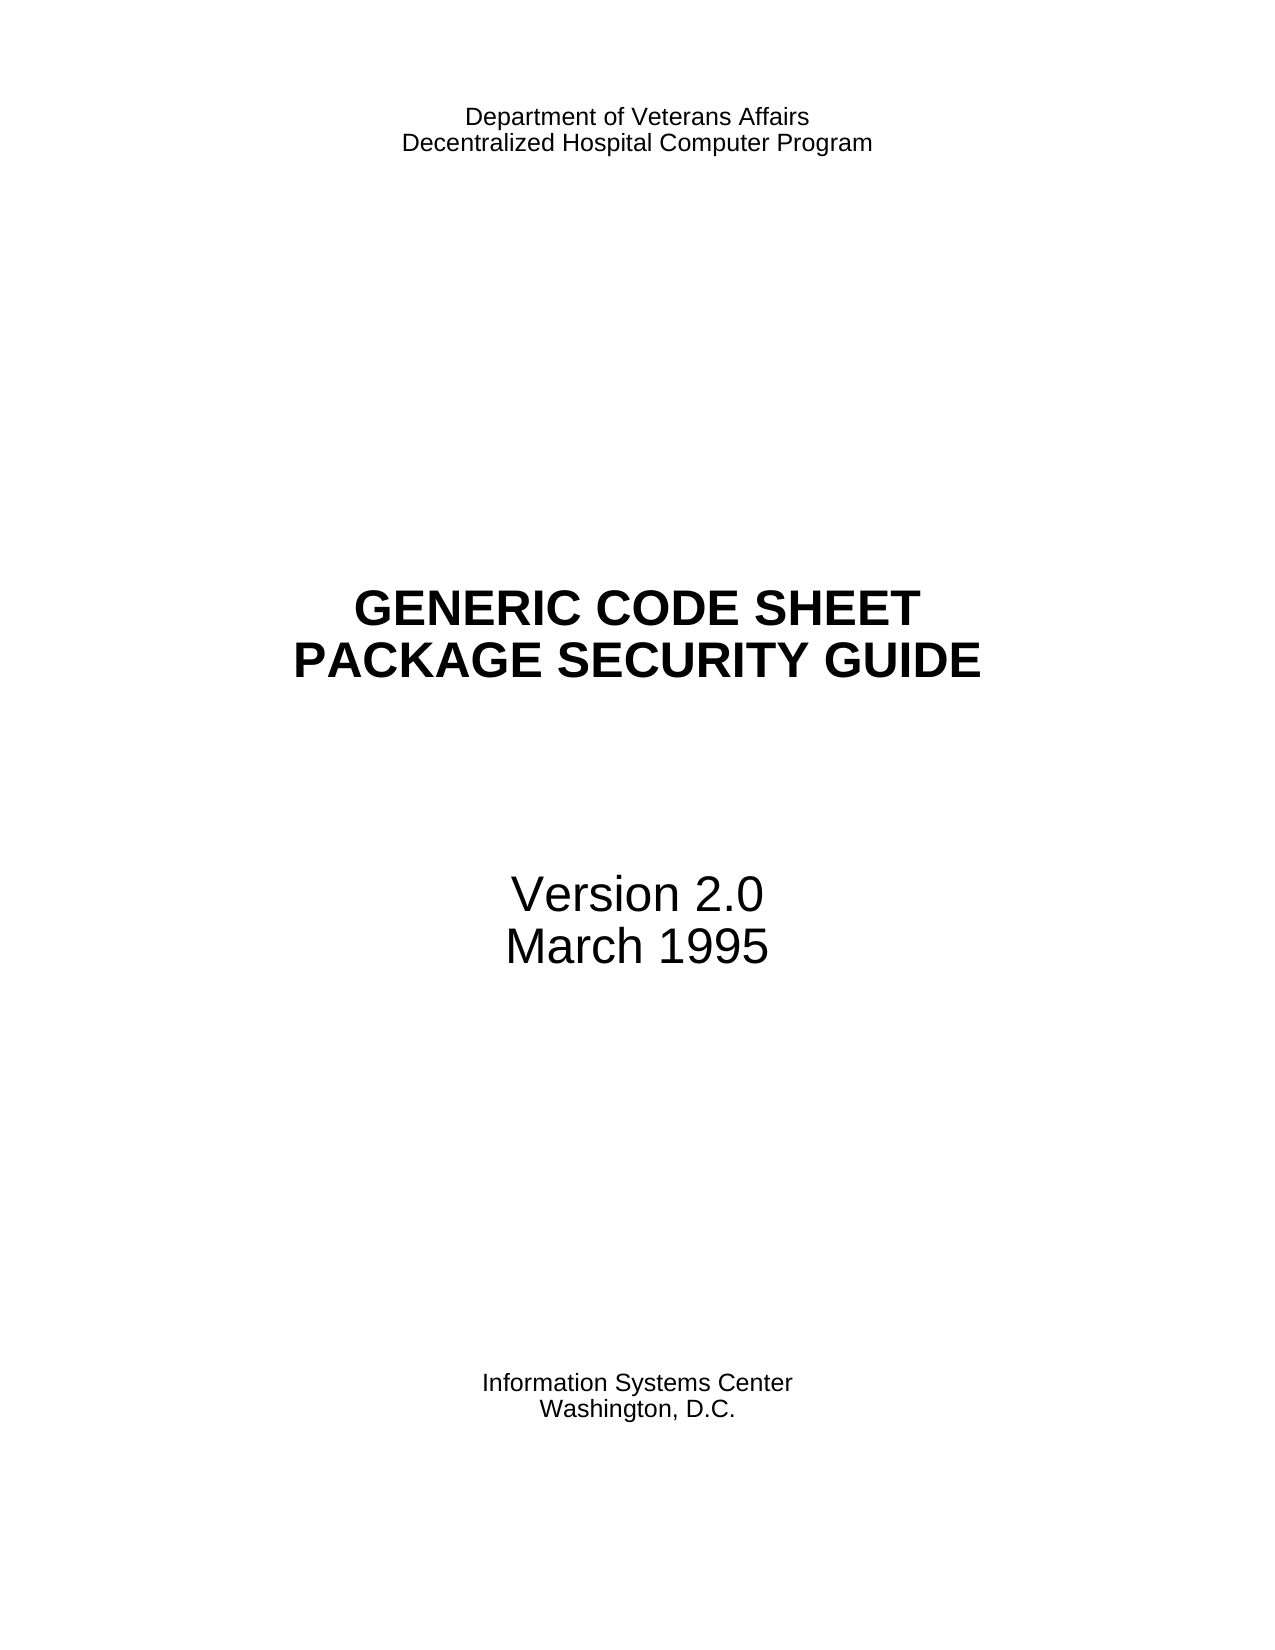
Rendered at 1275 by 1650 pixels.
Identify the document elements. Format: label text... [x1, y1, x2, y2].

text Version 2.0 [187, 871, 1087, 922]
text Decentralized Hospital Computer Program [187, 131, 1087, 157]
text March 1995 [187, 922, 1087, 974]
text Department of Veterans Affairs [187, 104, 1087, 131]
text PACKAGE SECURITY GUIDE [187, 636, 1087, 687]
text GENERIC CODE SHEET [187, 584, 1087, 636]
